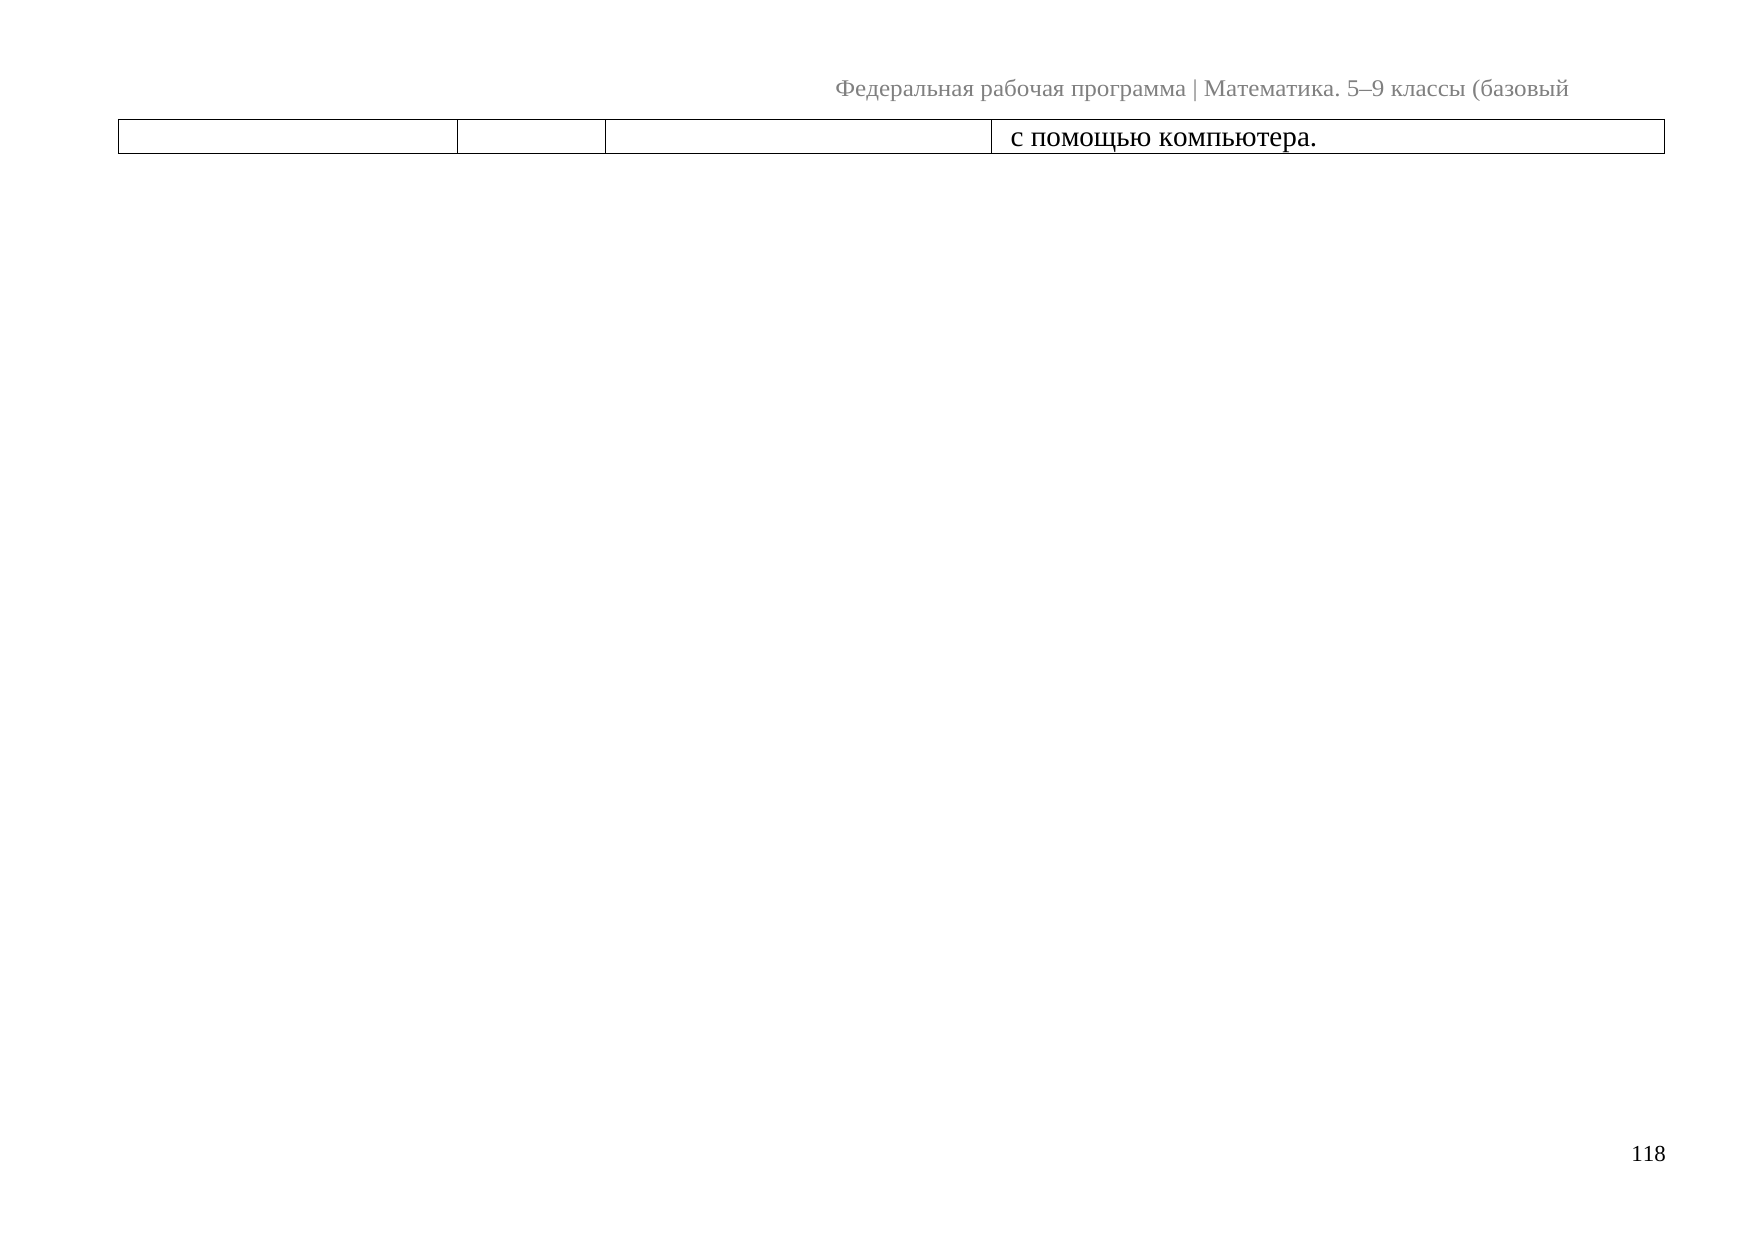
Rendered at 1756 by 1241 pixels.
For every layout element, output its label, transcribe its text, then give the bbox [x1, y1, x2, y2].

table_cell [992, 120, 1664, 153]
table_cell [119, 120, 457, 153]
table_cell 6 [458, 120, 605, 153]
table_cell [606, 120, 991, 153]
